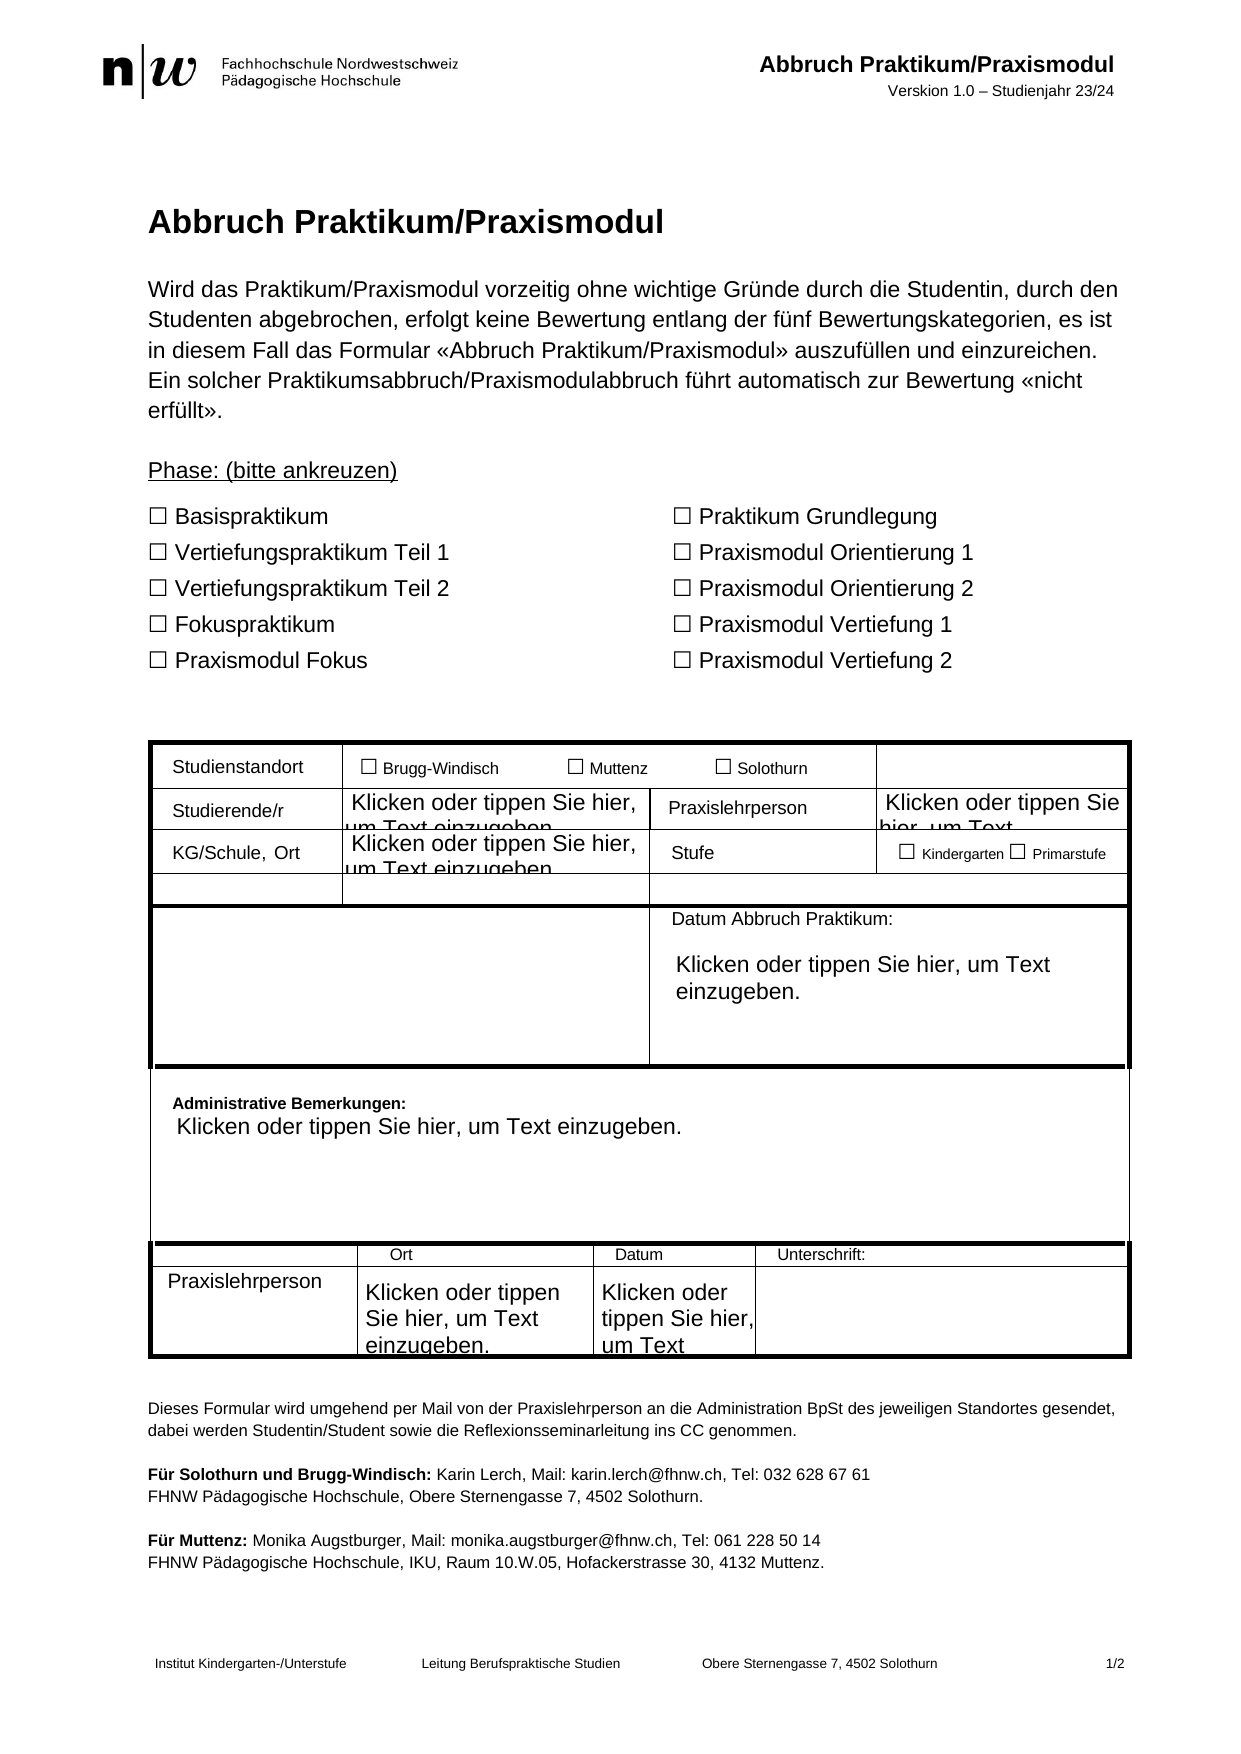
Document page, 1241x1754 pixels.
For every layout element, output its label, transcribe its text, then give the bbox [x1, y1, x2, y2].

text Fokuspraktikum [148, 608, 598, 639]
text Praktikum Grundlegung [672, 500, 1122, 531]
table_cell [343, 789, 649, 829]
table_cell [756, 1267, 1127, 1354]
table_cell [877, 789, 1127, 829]
text Praxismodul Orientierung 2 [672, 572, 1122, 603]
text FHNW Pädagogische Hochschule, Obere Sternengasse 7, 4502 Solothurn. [148, 1487, 1122, 1506]
table_cell Administrative Bemerkungen: [151, 1064, 1129, 1241]
table_cell [153, 874, 342, 903]
table_cell Unterschrift: [756, 1241, 1127, 1266]
table_cell [343, 830, 649, 872]
text Phase: (bitte ankreuzen) [148, 457, 1122, 484]
table_cell [153, 908, 649, 1064]
text Praxismodul Orientierung 1 [672, 536, 1122, 567]
table_cell Datum Abbruch Praktikum: [650, 908, 1127, 1064]
table_header [989, 745, 1127, 788]
table_header Studienstandort [153, 745, 342, 788]
text Vertiefungspraktikum Teil 1 [148, 536, 598, 567]
table_cell Datum [594, 1246, 755, 1266]
text Dieses Formular wird umgehend per Mail von der Praxislehrperson an die Administration BpSt des jeweiligen Standortes gesendet, dabei werden Studentin/Student sowie die Reflexionsseminarleitung ins CC genommen. [148, 1399, 1122, 1440]
table_cell [153, 1241, 357, 1266]
table_header Brugg-Windisch Muttenz Solothurn [343, 745, 876, 788]
text Für Muttenz: Monika Augstburger, Mail: monika.augstburger@fhnw.ch, Tel: 061 228 50 14 [148, 1531, 1122, 1550]
table_cell [343, 874, 649, 903]
text FHNW Pädagogische Hochschule, IKU, Raum 10.W.05, Hofackerstrasse 30, 4132 Muttenz. [148, 1553, 1122, 1572]
text Praxismodul Fokus [148, 644, 598, 675]
text Wird das Praktikum/Praxismodul vorzeitig ohne wichtige Gründe durch die Studentin, durch den Studenten abgebrochen, erfolgt keine Bewertung entlang der fünf Bewertungskategorien, es ist in diesem Fall das Formular «Abbruch Praktikum/Praxismodul» auszufüllen und einzureichen. Ein solcher Praktikumsabbruch/Praxismodulabbruch führt automatisch zur Bewertung «nicht erfüllt». [148, 276, 1122, 423]
table_cell Ort [358, 1246, 593, 1266]
table_header [877, 745, 989, 788]
text Für Solothurn und Brugg-Windisch: Karin Lerch, Mail: karin.lerch@fhnw.ch, Tel: 032 628 67 61 [148, 1465, 1122, 1484]
text Praxismodul Vertiefung 1 [672, 608, 1122, 639]
table_cell Praxislehrperson [153, 1267, 357, 1354]
text Vertiefungspraktikum Teil 2 [148, 572, 598, 603]
table_cell Studierende/r [153, 789, 342, 829]
text Basispraktikum [148, 500, 598, 531]
picture [103, 44, 458, 99]
table_cell [650, 874, 1127, 903]
text Abbruch Praktikum/Praxismodul [148, 202, 1122, 240]
table_cell Stufe [650, 830, 876, 872]
table_cell Praxislehrperson [651, 789, 876, 829]
table_cell Kindergarten Primarstufe [877, 830, 1127, 872]
table_cell KG/Schule, Ort [153, 830, 342, 872]
text Praxismodul Vertiefung 2 [672, 644, 1122, 675]
